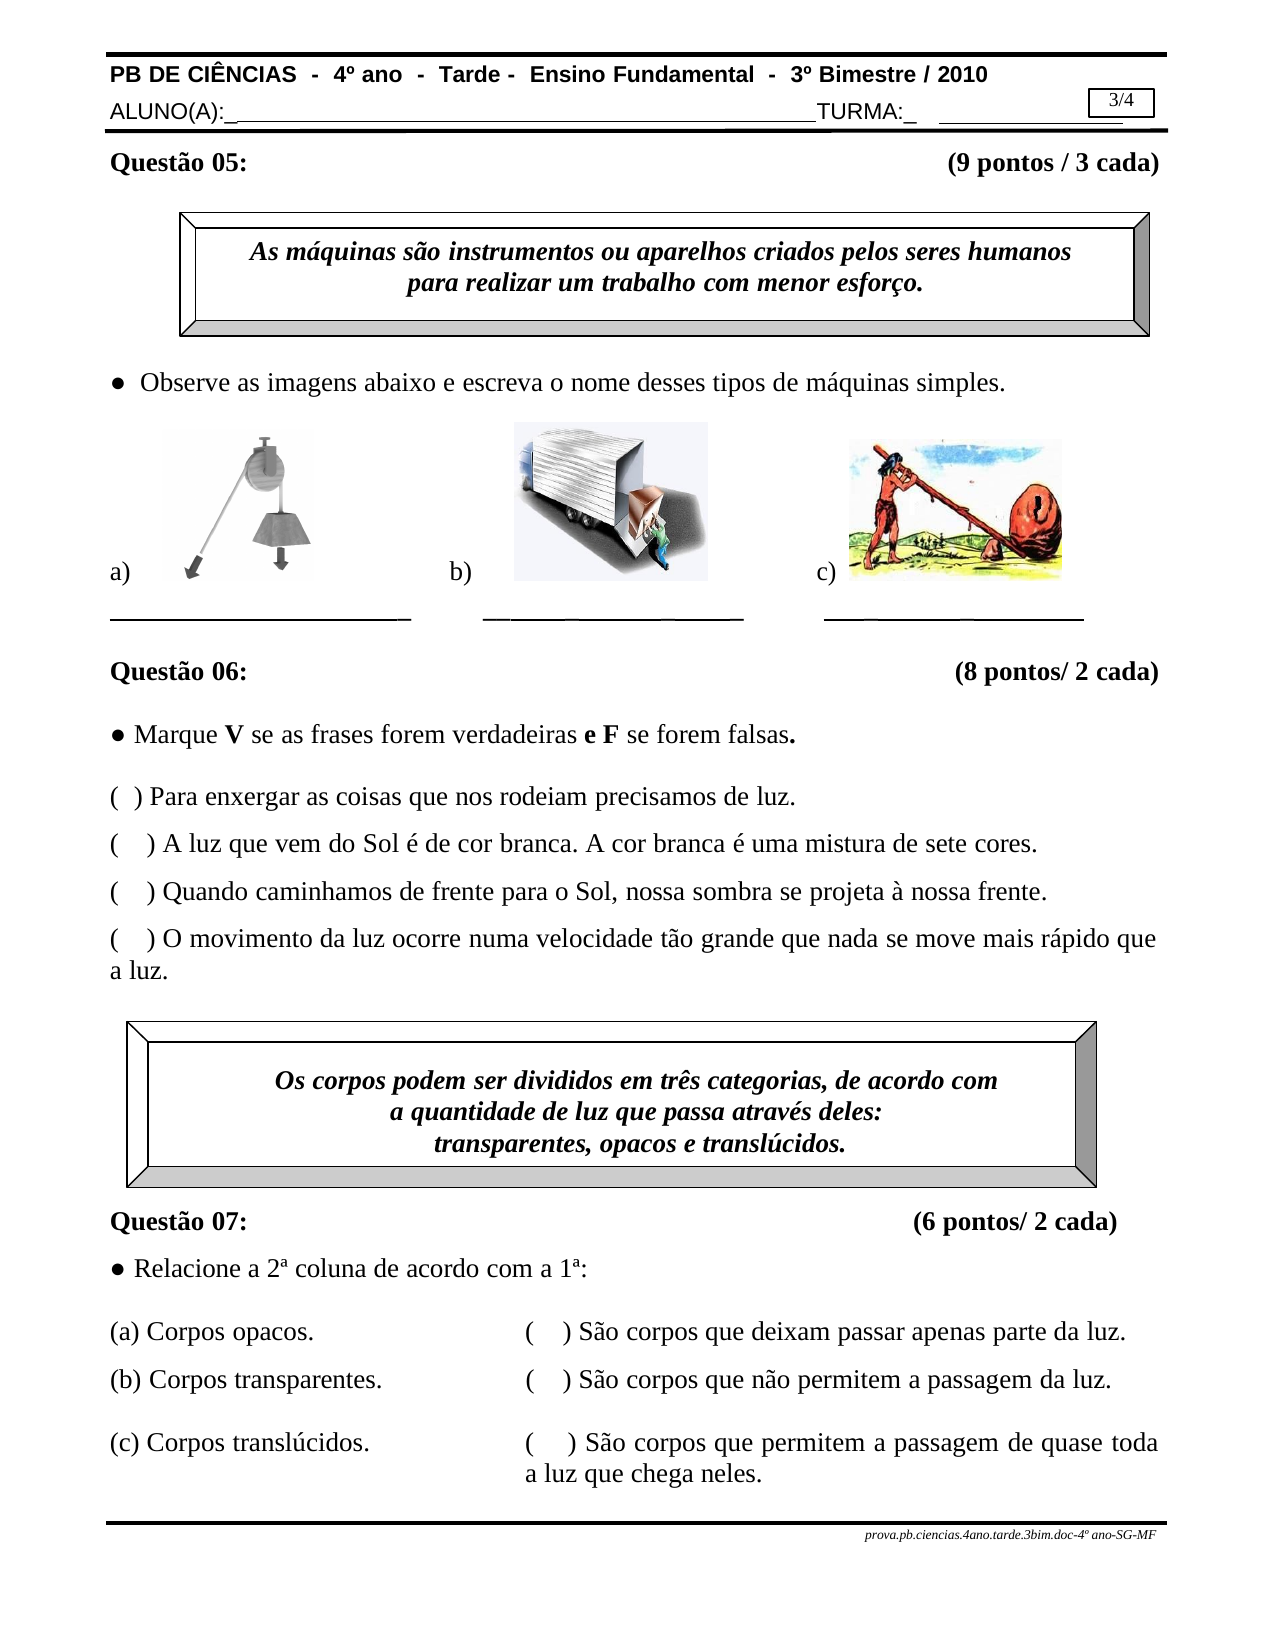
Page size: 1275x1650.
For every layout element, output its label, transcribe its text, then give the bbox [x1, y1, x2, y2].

list Corpos opacos. ( ) São corpos que deixam passar apenas parte da luz. [109, 1315, 1181, 1346]
list Corpos transparentes. ( ) São corpos que não permitem a passagem da luz. [110, 1363, 1181, 1394]
list Observe as imagens abaixo e escreva o nome desses tipos de máquinas simples. [109, 366, 1181, 397]
subtitle Questão 05: (9 pontos / 3 cada) [109, 146, 1181, 177]
text transparentes, opacos e translúcidos. [99, 1127, 1181, 1158]
list Corpos translúcidos. ( ) São corpos que permitem a passagem de quase toda a luz que chega neles. [109, 1426, 1165, 1488]
list Relacione a 2ª coluna de acordo com a 1ª: [109, 1252, 1181, 1283]
list Marque V se as frases forem verdadeiras e F se forem falsas. ( ) Para enxergar as coisas que nos rodeiam precisamos de luz. [109, 687, 815, 812]
subtitle _ __ _ _ _ _ _ [109, 592, 1181, 623]
text Questão 06: (8 pontos/ 2 cada) [109, 655, 1181, 687]
subtitle Os corpos podem ser divididos em três categorias, de acordo com a quantidade de luz que passa através deles: [271, 1064, 1002, 1127]
picture [162, 429, 314, 581]
subtitle As máquinas são instrumentos ou aparelhos criados pelos seres humanos para realizar um trabalho com menor esforço. [250, 235, 1079, 297]
text ( ) A luz que vem do Sol é de cor branca. A cor branca é uma mistura de sete cores. ( ) Quando caminhamos de frente para o Sol, nossa sombra se projeta à nossa frente. [109, 827, 1055, 906]
text Questão 07: (6 pontos/ 2 cada) [109, 1205, 1181, 1236]
picture [514, 422, 708, 581]
picture [849, 439, 1062, 581]
text ( ) O movimento da luz ocorre numa velocidade tão grande que nada se move mais rápido que a luz. [109, 923, 1165, 985]
